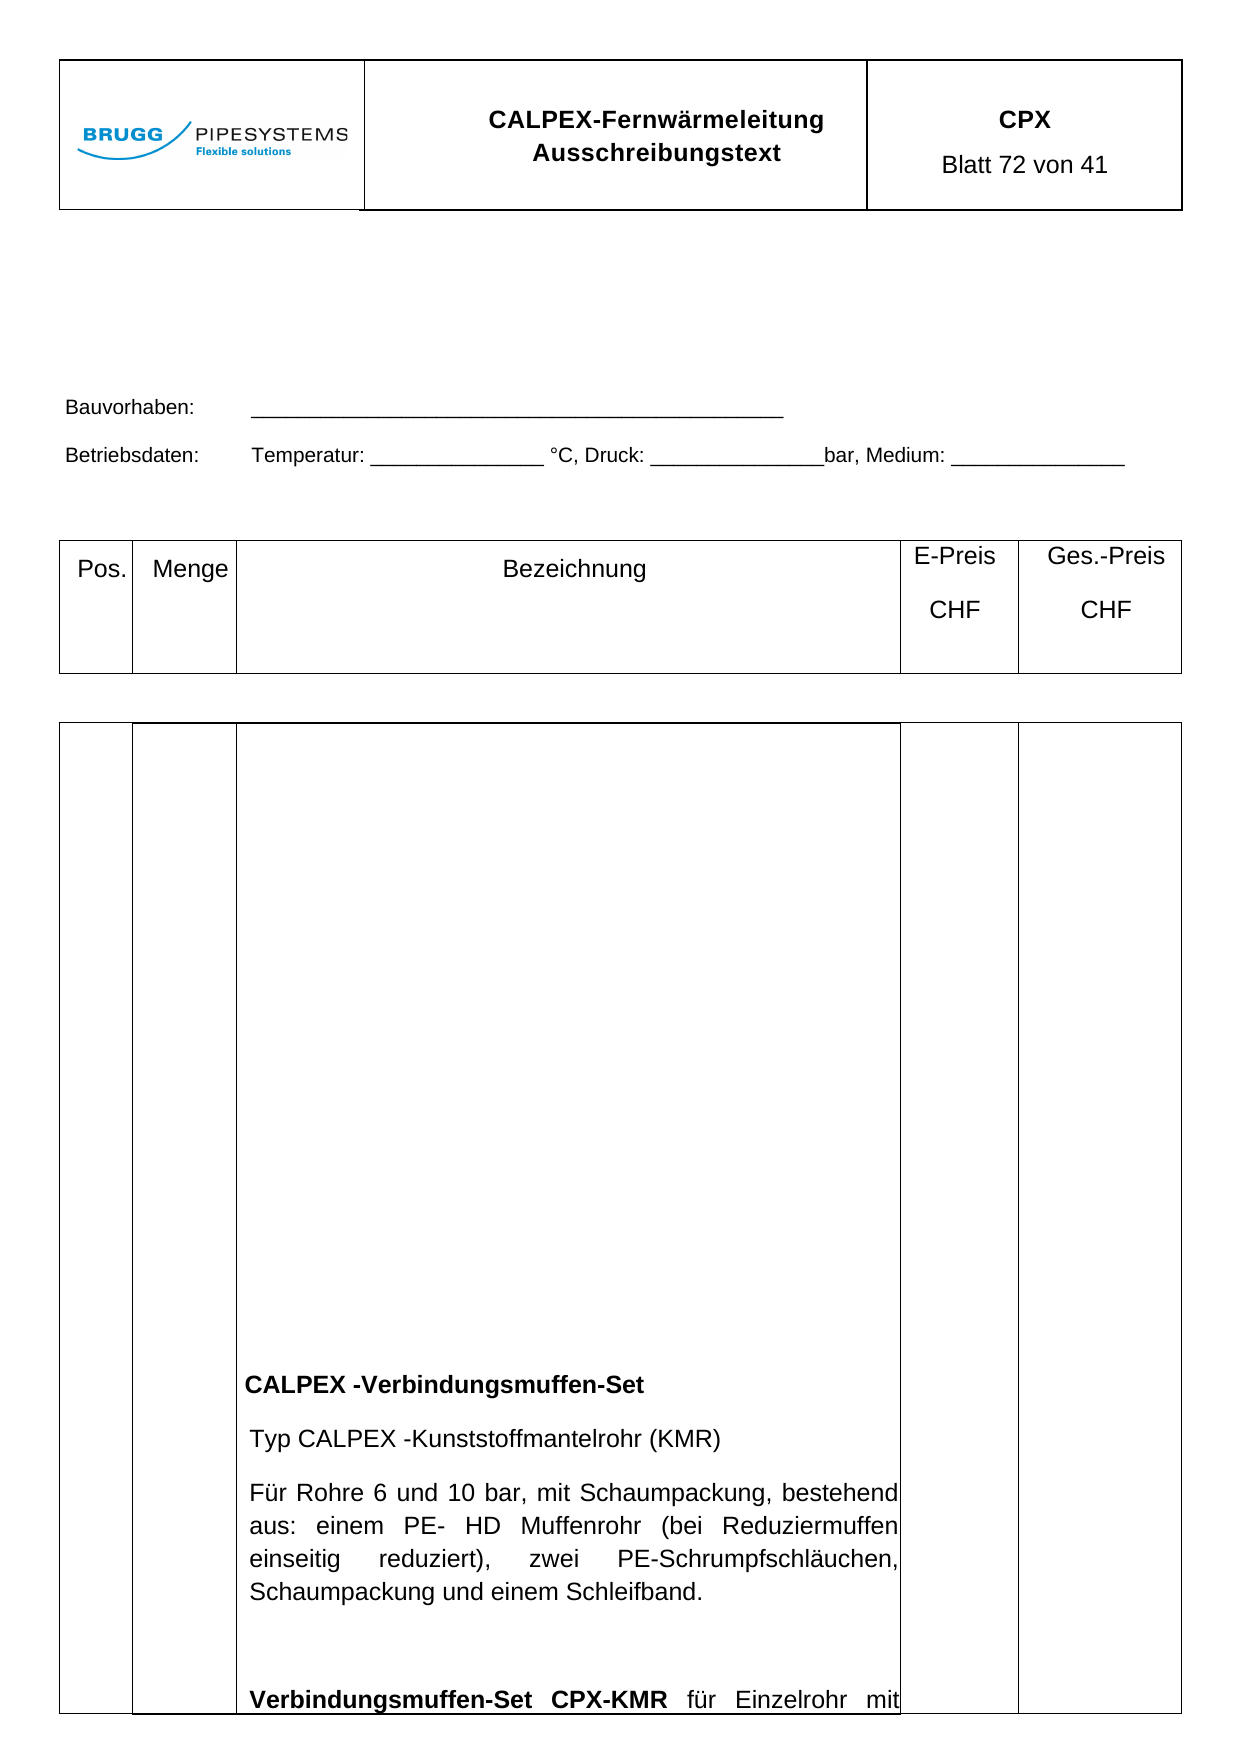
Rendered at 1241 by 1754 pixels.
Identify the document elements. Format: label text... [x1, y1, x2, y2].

table_cell [901, 723, 1018, 1713]
table_cell [133, 724, 236, 1713]
table_cell [60, 723, 132, 1713]
picture [77, 151, 102, 160]
table_cell [1019, 723, 1181, 1713]
picture [135, 121, 348, 160]
picture [77, 121, 189, 157]
